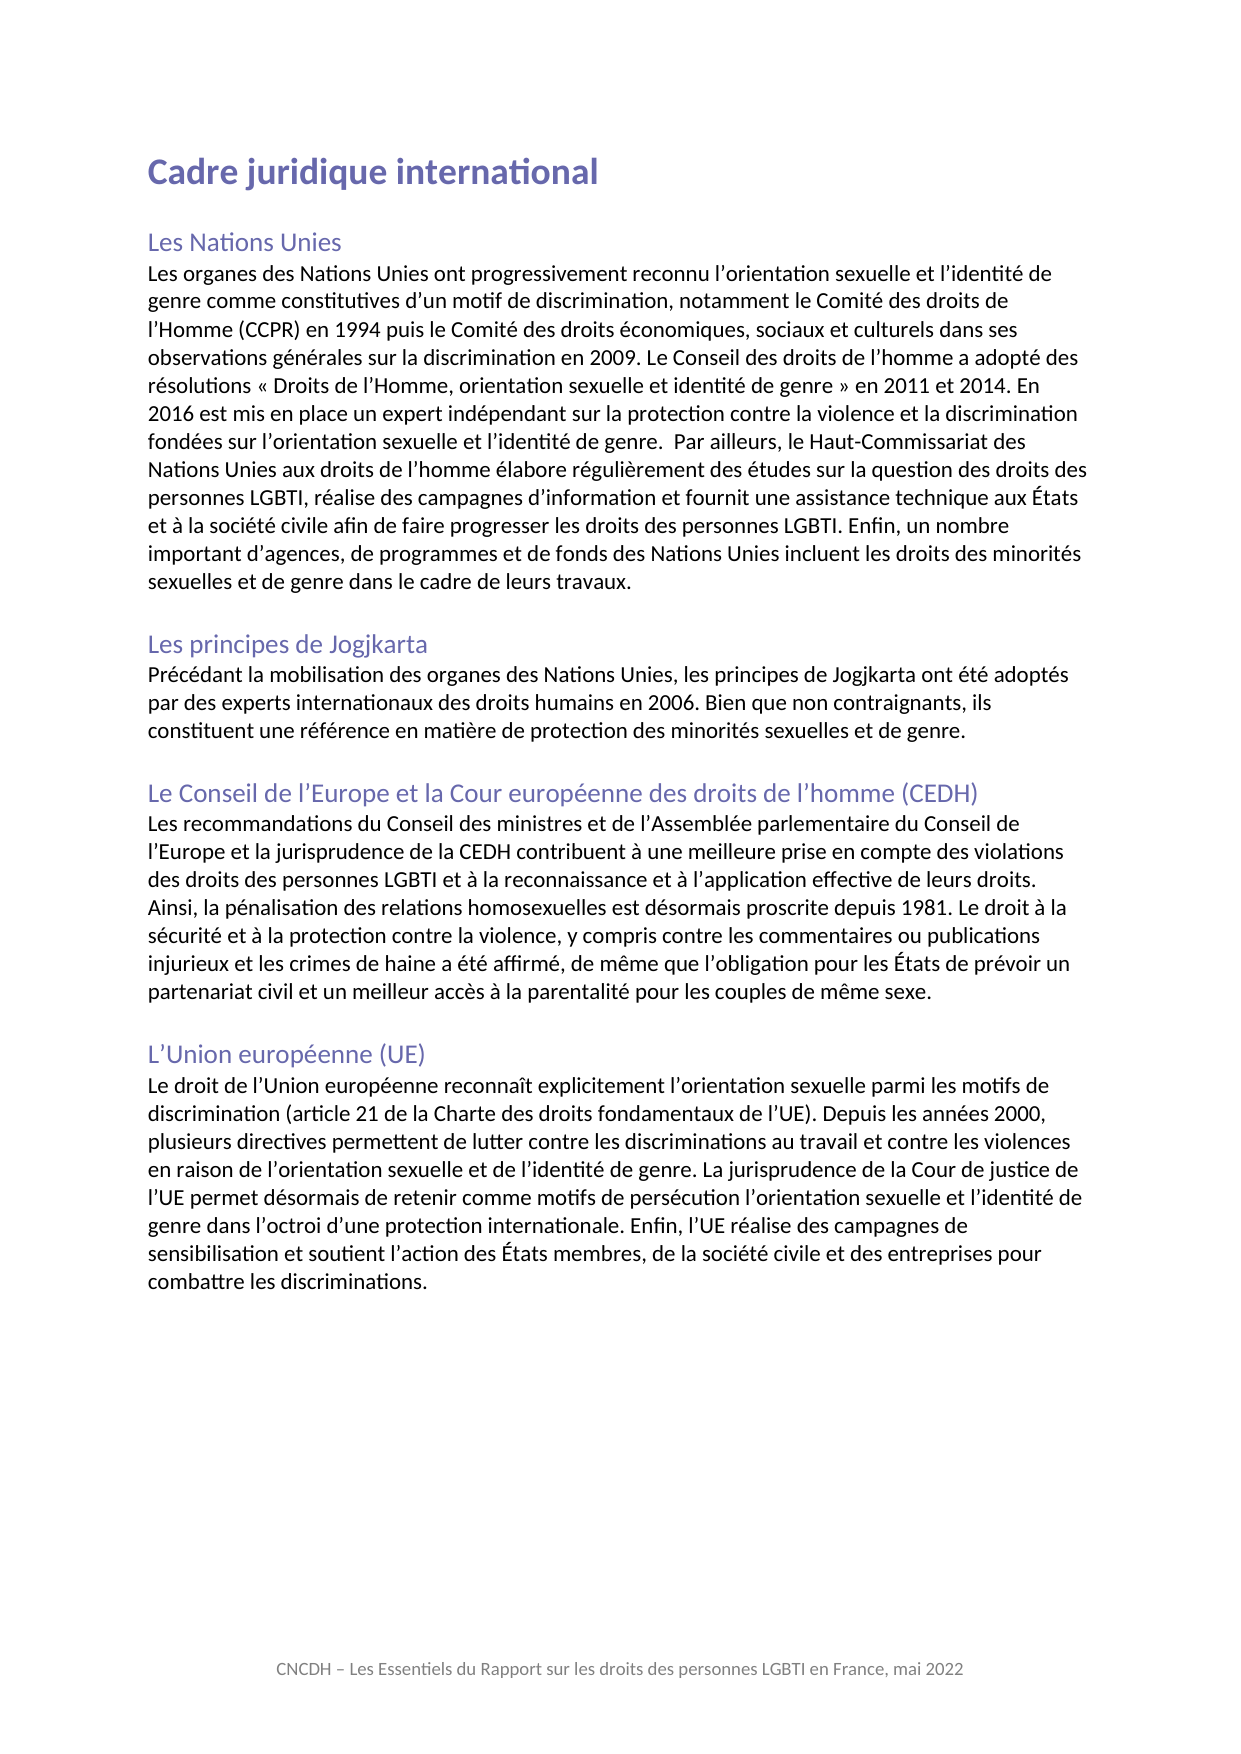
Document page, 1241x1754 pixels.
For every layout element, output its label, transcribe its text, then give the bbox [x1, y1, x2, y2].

subtitle Les principes de Jogjkarta [148, 627, 1093, 660]
text Le droit de l’Union européenne reconnaît explicitement l’orientation sexuelle parmi les motifs de discrimination (article 21 de la Charte des droits fondamentaux de l’UE). Depuis les années 2000, plusieurs directives permettent de lutter contre les discriminations au travail et contre les violences en raison de l’orientation sexuelle et de l’identité de genre. La jurisprudence de la Cour de justice de l’UE permet désormais de retenir comme motifs de persécution l’orientation sexuelle et l’identité de genre dans l’octroi d’une protection internationale. Enfin, l’UE réalise des campagnes de sensibilisation et soutient l’action des États membres, de la société civile et des entreprises pour combattre les discriminations. [148, 1071, 1093, 1295]
subtitle Les Nations Unies [148, 226, 1093, 259]
text Précédant la mobilisation des organes des Nations Unies, les principes de Jogjkarta ont été adoptés par des experts internationaux des droits humains en 2006. Bien que non contraignants, ils constituent une référence en matière de protection des minorités sexuelles et de genre. [148, 660, 1093, 744]
subtitle Le Conseil de l’Europe et la Cour européenne des droits de l’homme (CEDH) [148, 776, 1093, 809]
subtitle L’Union européenne (UE) [148, 1038, 1093, 1071]
subtitle Cadre juridique international [148, 148, 1093, 193]
text Les recommandations du Conseil des ministres et de l’Assemblée parlementaire du Conseil de l’Europe et la jurisprudence de la CEDH contribuent à une meilleure prise en compte des violations des droits des personnes LGBTI et à la reconnaissance et à l’application effective de leurs droits. [148, 809, 1093, 893]
text Les organes des Nations Unies ont progressivement reconnu l’orientation sexuelle et l’identité de genre comme constitutives d’un motif de discrimination, notamment le Comité des droits de l’Homme (CCPR) en 1994 puis le Comité des droits économiques, sociaux et culturels dans ses observations générales sur la discrimination en 2009. Le Conseil des droits de l’homme a adopté des résolutions « Droits de l’Homme, orientation sexuelle et identité de genre » en 2011 et 2014. En 2016 est mis en place un expert indépendant sur la protection contre la violence et la discrimination fondées sur l’orientation sexuelle et l’identité de genre. Par ailleurs, le Haut-Commissariat des Nations Unies aux droits de l’homme élabore régulièrement des études sur la question des droits des personnes LGBTI, réalise des campagnes d’information et fournit une assistance technique aux États et à la société civile afin de faire progresser les droits des personnes LGBTI. Enfin, un nombre important d’agences, de programmes et de fonds des Nations Unies incluent les droits des minorités sexuelles et de genre dans le cadre de leurs travaux. [148, 259, 1093, 595]
text Ainsi, la pénalisation des relations homosexuelles est désormais proscrite depuis 1981. Le droit à la sécurité et à la protection contre la violence, y compris contre les commentaires ou publications injurieux et les crimes de haine a été affirmé, de même que l’obligation pour les États de prévoir un partenariat civil et un meilleur accès à la parentalité pour les couples de même sexe. [148, 893, 1093, 1006]
